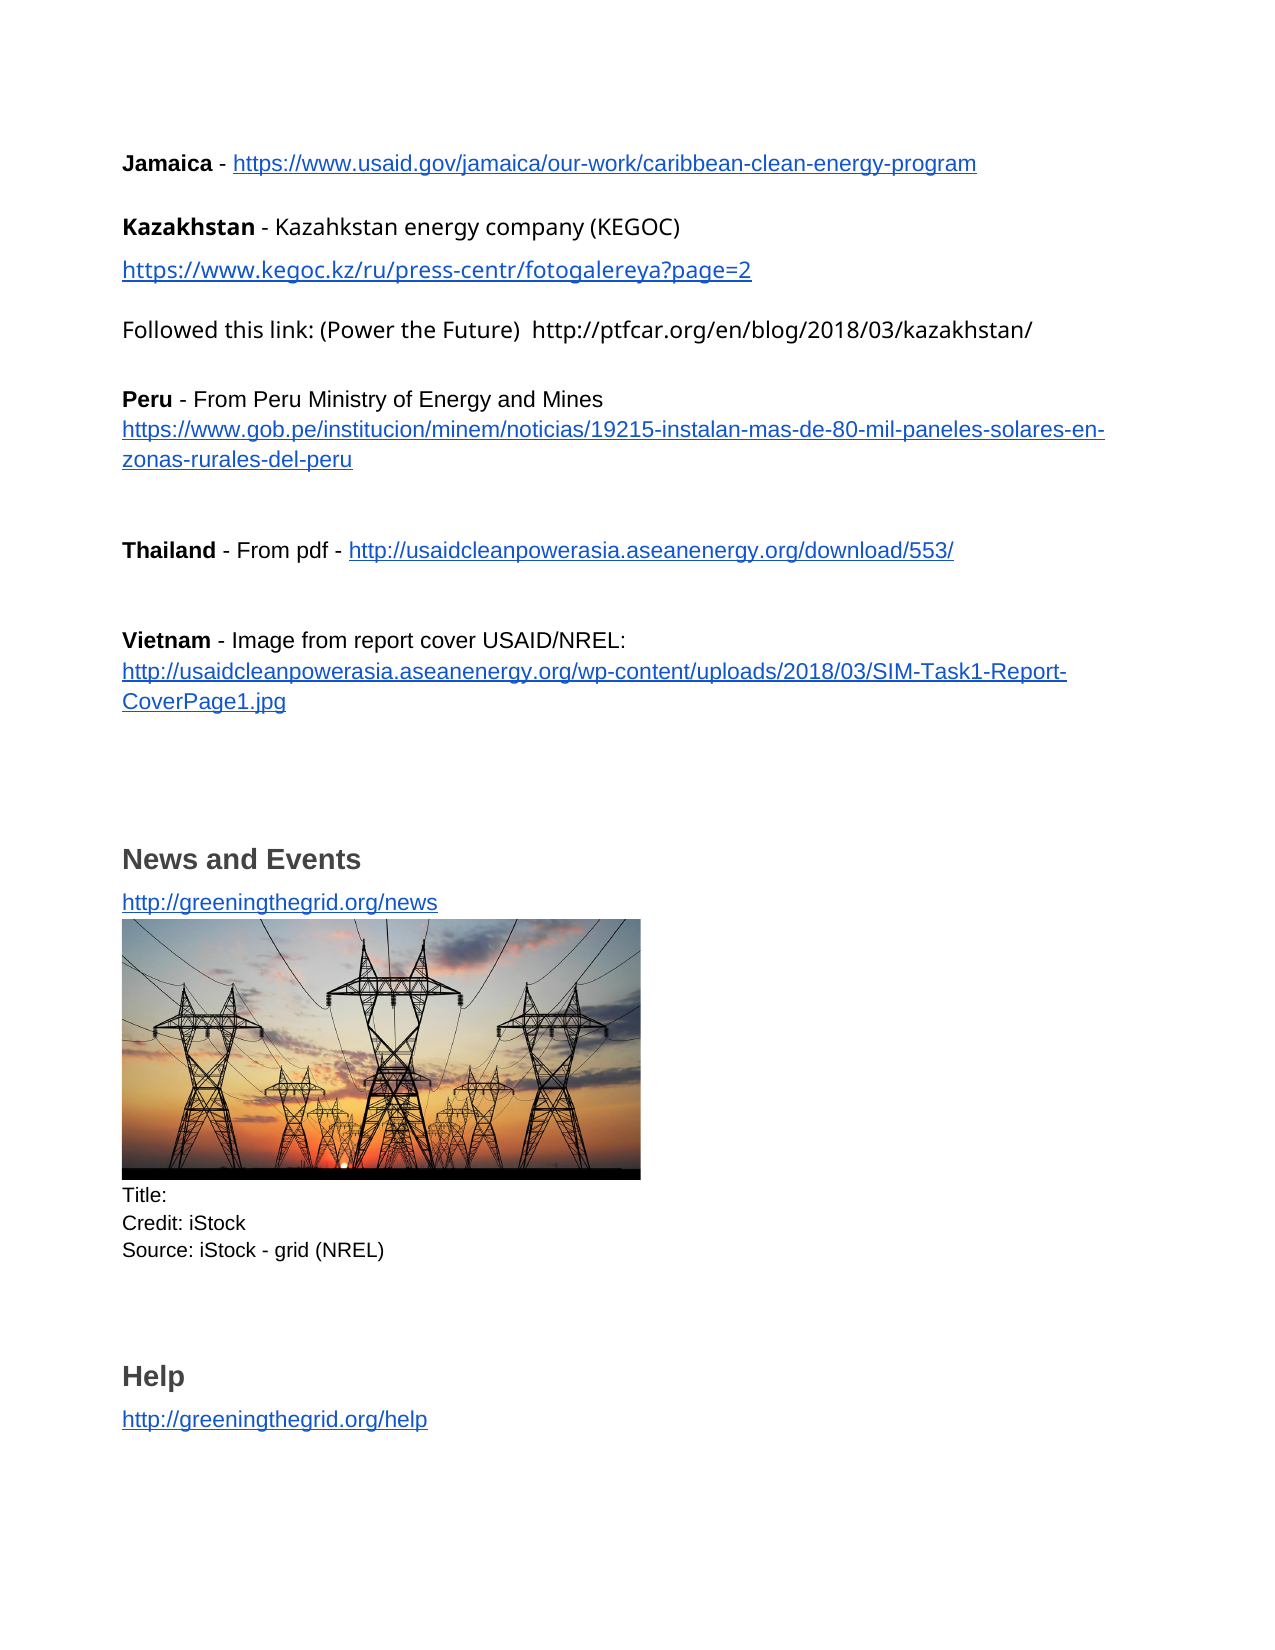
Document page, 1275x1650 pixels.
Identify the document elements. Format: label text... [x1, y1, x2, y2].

text Jamaica - https://www.usaid.gov/jamaica/our-work/caribbean-clean-energy-program [122, 150, 1172, 176]
text Credit: iStock [122, 1211, 1172, 1234]
text Title: [122, 1183, 1172, 1207]
text http://usaidcleanpowerasia.aseanenergy.org/wp-content/uploads/2018/03/SIM-Task1-Report-CoverPage1.jpg [122, 658, 1172, 714]
subtitle News and Events [122, 842, 1172, 876]
text http://greeningthegrid.org/help [122, 1406, 1172, 1433]
text Thailand - From pdf - http://usaidcleanpowerasia.aseanenergy.org/download/553/ [122, 537, 1172, 563]
text Peru - From Peru Ministry of Energy and Mines https://www.gob.pe/institucion/minem/noticias/19215-instalan-mas-de-80-mil-paneles-solares-en-zonas-rurales-del-peru [122, 386, 1172, 473]
text Vietnam - Image from report cover USAID/NREL: [122, 627, 1172, 654]
text Source: iStock - grid (NREL) [122, 1238, 1172, 1262]
text Followed this link: (Power the Future) http://ptfcar.org/en/blog/2018/03/kazakhstan/ [122, 314, 1172, 345]
subtitle Kazakhstan - Kazahkstan energy company (KEGOC) https://www.kegoc.kz/ru/press-centr/fotogalereya?page=2 [122, 210, 1172, 285]
subtitle Help [122, 1359, 1172, 1393]
picture [121, 919, 641, 1180]
text http://greeningthegrid.org/news [122, 889, 1172, 915]
